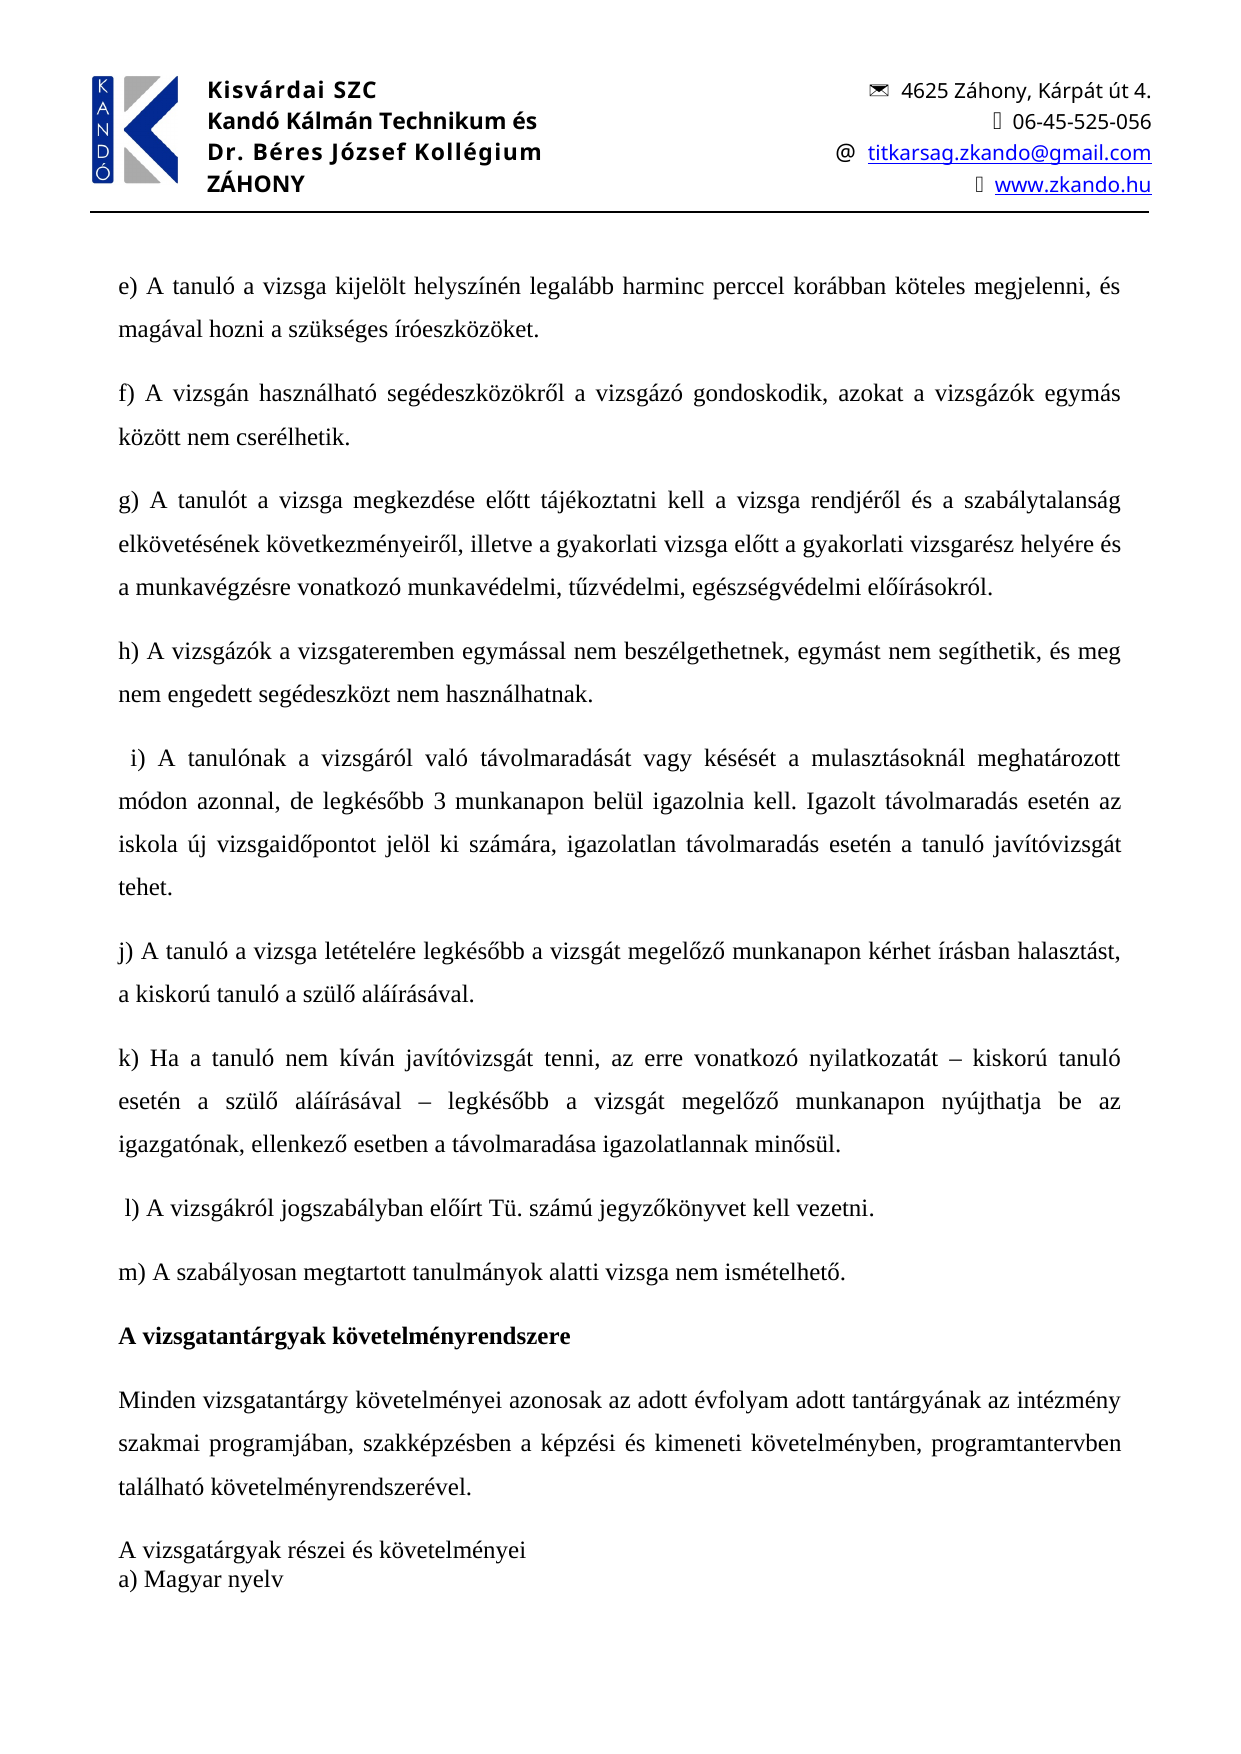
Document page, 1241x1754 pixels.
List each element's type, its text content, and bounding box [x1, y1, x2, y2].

text Minden vizsgatantárgy követelményei azonosak az adott évfolyam adott tantárgyának az intézmény szakmai programjában, szakképzésben a képzési és kimeneti követelményben, programtantervben található követelményrendszerével. [118, 1385, 1122, 1500]
text k) Ha a tanuló nem kíván javítóvizsgát tenni, az erre vonatkozó nyilatkozatát – kiskorú tanuló esetén a szülő aláírásával – legkésőbb a vizsgát megelőző munkanapon nyújthatja be az igazgatónak, ellenkező esetben a távolmaradása igazolatlannak minősül. [118, 1043, 1122, 1158]
text a) Magyar nyelv [118, 1564, 1122, 1593]
text j) A tanuló a vizsga letételére legkésőbb a vizsgát megelőző munkanapon kérhet írásban halasztást, a kiskorú tanuló a szülő aláírásával. [118, 936, 1122, 1008]
text A vizsgatantárgyak követelményrendszere [118, 1321, 1122, 1350]
text h) A vizsgázók a vizsgateremben egymással nem beszélgethetnek, egymást nem segíthetik, és meg nem engedett segédeszközt nem használhatnak. [118, 636, 1122, 708]
picture [90, 75, 179, 185]
text i) A tanulónak a vizsgáról való távolmaradását vagy késését a mulasztásoknál meghatározott módon azonnal, de legkésőbb 3 munkanapon belül igazolnia kell. Igazolt távolmaradás esetén az iskola új vizsgaidőpontot jelöl ki számára, igazolatlan távolmaradás esetén a tanuló javítóvizsgát tehet. [118, 743, 1122, 901]
text m) A szabályosan megtartott tanulmányok alatti vizsga nem ismételhető. [118, 1257, 1122, 1286]
text e) A tanuló a vizsga kijelölt helyszínén legalább harminc perccel korábban köteles megjelenni, és magával hozni a szükséges íróeszközöket. [118, 271, 1122, 343]
text f) A vizsgán használható segédeszközökről a vizsgázó gondoskodik, azokat a vizsgázók egymás között nem cserélhetik. [118, 378, 1122, 450]
text A vizsgatárgyak részei és követelményei [118, 1536, 1122, 1564]
text g) A tanulót a vizsga megkezdése előtt tájékoztatni kell a vizsga rendjéről és a szabálytalanság elkövetésének következményeiről, illetve a gyakorlati vizsga előtt a gyakorlati vizsgarész helyére és a munkavégzésre vonatkozó munkavédelmi, tűzvédelmi, egészségvédelmi előírásokról. [118, 486, 1122, 601]
text l) A vizsgákról jogszabályban előírt Tü. számú jegyzőkönyvet kell vezetni. [118, 1193, 1122, 1222]
